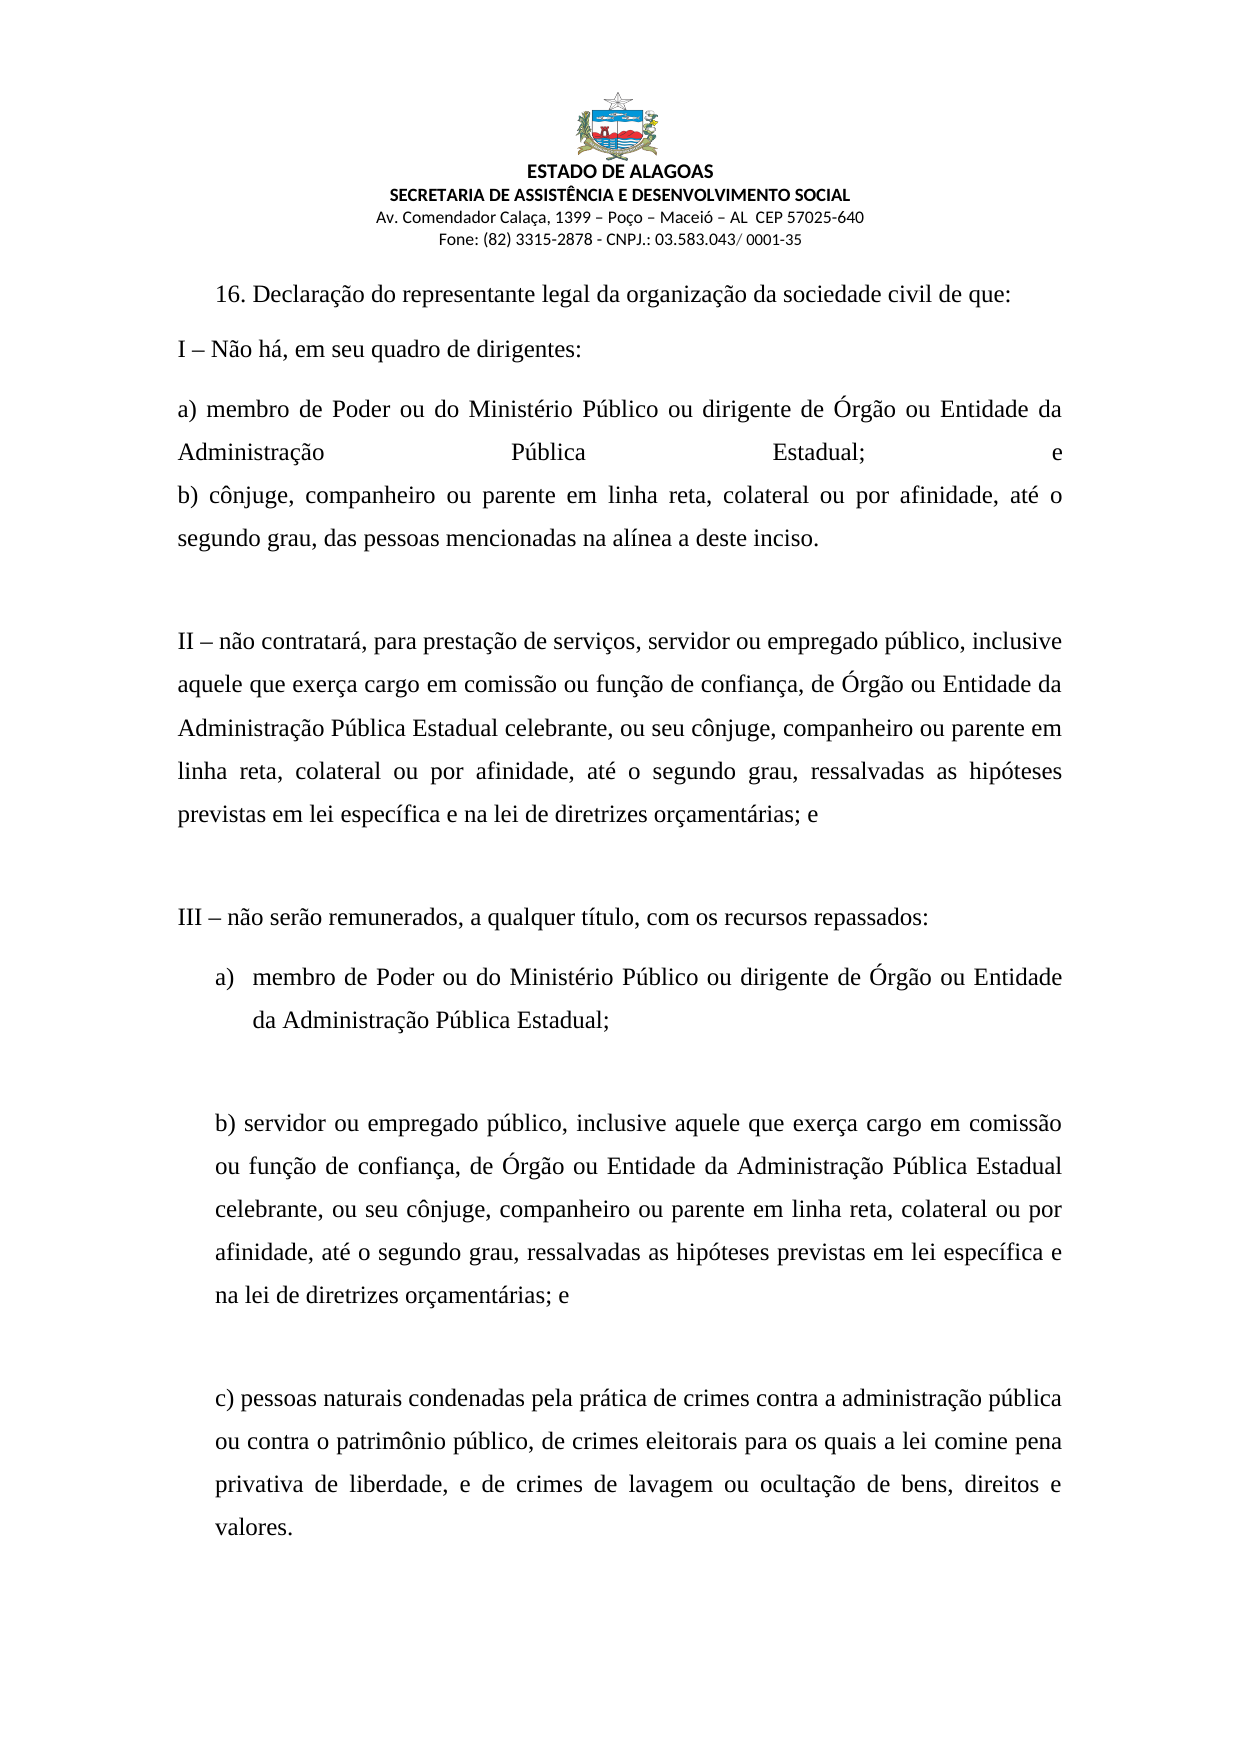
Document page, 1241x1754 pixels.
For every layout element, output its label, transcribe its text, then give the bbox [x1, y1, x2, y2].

text II – não contratará, para prestação de serviços, servidor ou empregado público, inclusive aquele que exerça cargo em comissão ou função de confiança, de Órgão ou Entidade da Administração Pública Estadual celebrante, ou seu cônjuge, companheiro ou parente em linha reta, colateral ou por afinidade, até o segundo grau, ressalvadas as hipóteses previstas em lei específica e na lei de diretrizes orçamentárias; e [177, 583, 1063, 828]
text III – não serão remunerados, a qualquer título, com os recursos repassados: [177, 859, 1063, 931]
text a) membro de Poder ou do Ministério Público ou dirigente de Órgão ou Entidade da Administração Pública Estadual; e b) cônjuge, companheiro ou parente em linha reta, colateral ou por afinidade, até o segundo grau, das pessoas mencionadas na alínea a deste inciso. [177, 394, 1063, 552]
text c) pessoas naturais condenadas pela prática de crimes contra a administração pública ou contra o patrimônio público, de crimes eleitorais para os quais a lei comine pena privativa de liberdade, e de crimes de lavagem ou ocultação de bens, direitos e valores. [215, 1340, 1063, 1541]
picture [575, 92, 659, 161]
text I – Não há, em seu quadro de dirigentes: [177, 334, 1063, 363]
list Declaração do representante legal da organização da sociedade civil de que: [215, 279, 1051, 307]
list membro de Poder ou do Ministério Público ou dirigente de Órgão ou Entidade da Administração Pública Estadual; [215, 962, 1063, 1033]
text b) servidor ou empregado público, inclusive aquele que exerça cargo em comissão ou função de confiança, de Órgão ou Entidade da Administração Pública Estadual celebrante, ou seu cônjuge, companheiro ou parente em linha reta, colateral ou por afinidade, até o segundo grau, ressalvadas as hipóteses previstas em lei específica e na lei de diretrizes orçamentárias; e [215, 1064, 1063, 1309]
